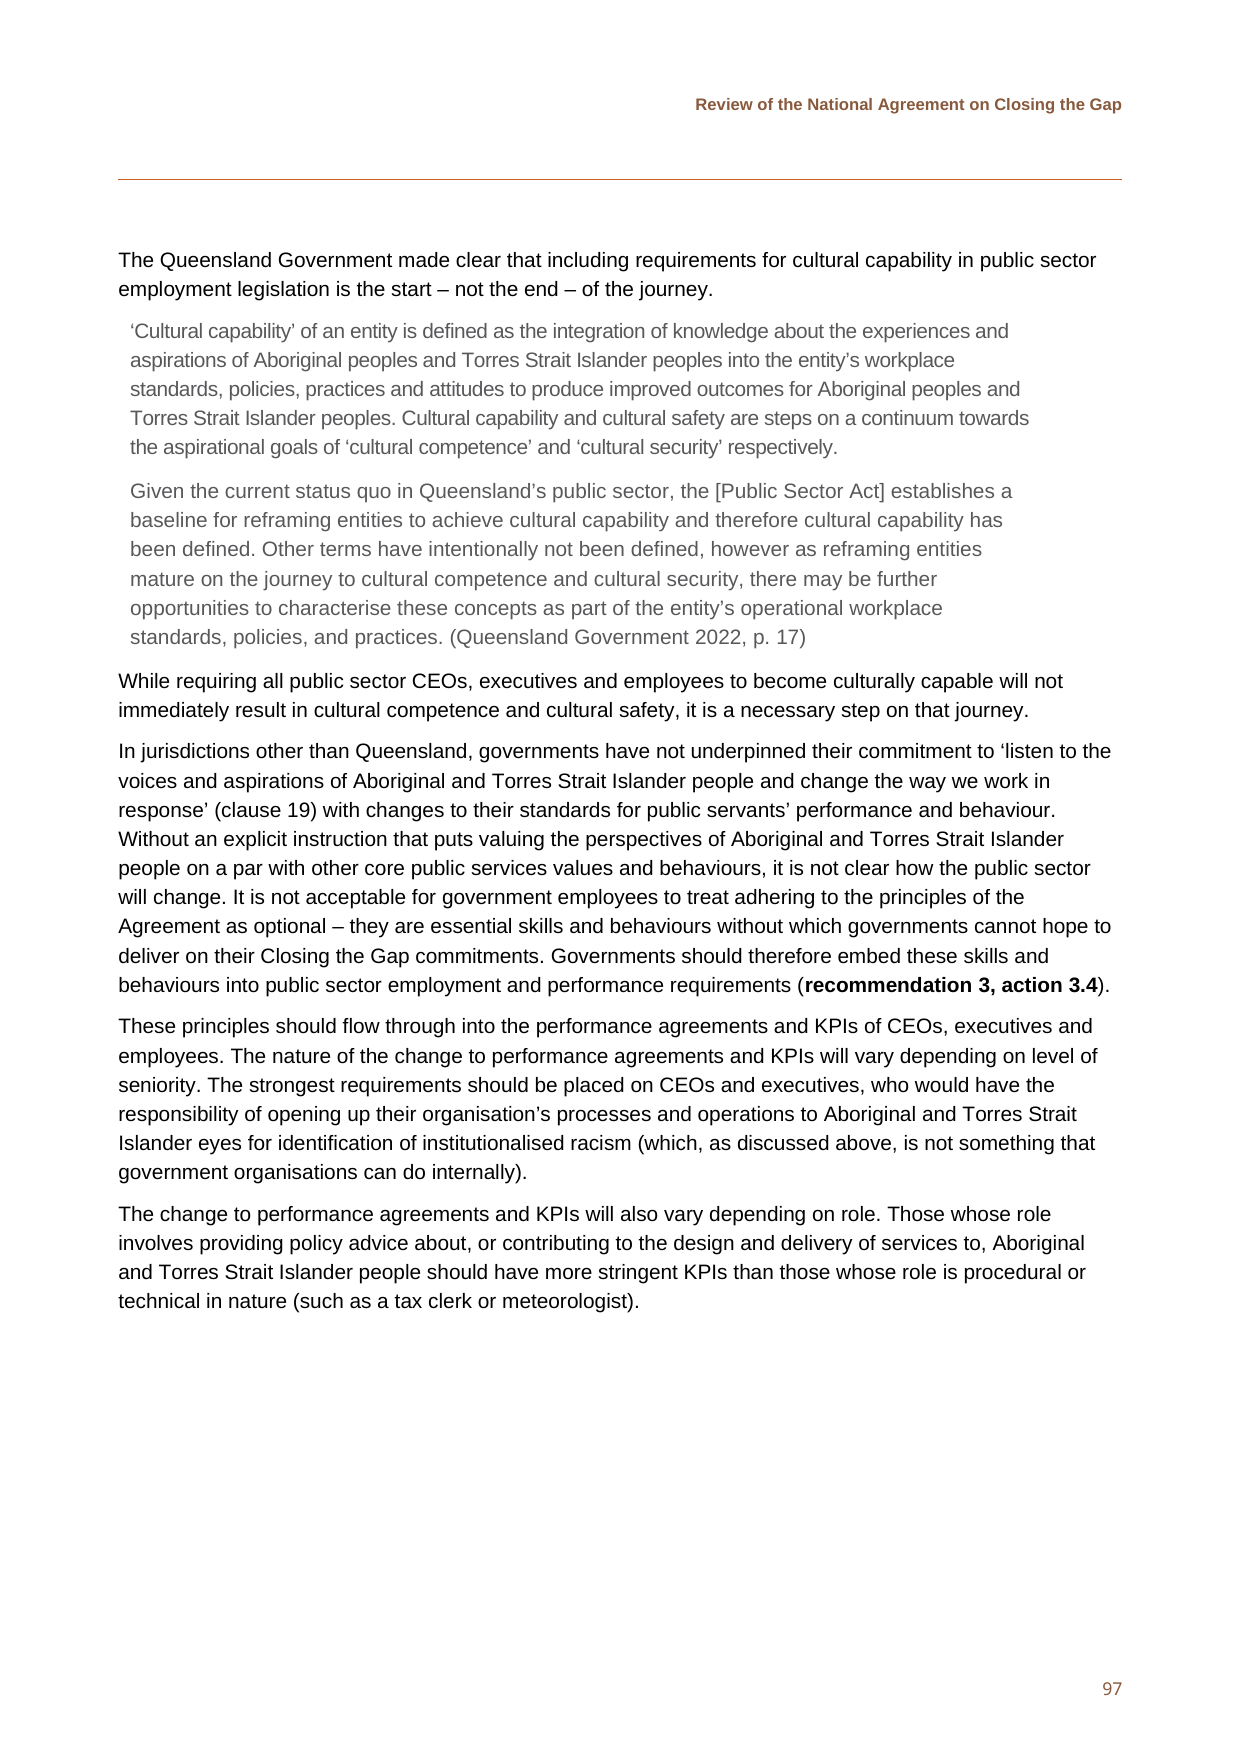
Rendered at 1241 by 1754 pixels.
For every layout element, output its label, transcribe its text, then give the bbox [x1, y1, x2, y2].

text These principles should flow through into the performance agreements and KPIs of CEOs, executives and employees. The nature of the change to performance agreements and KPIs will vary depending on level of seniority. The strongest requirements should be placed on CEOs and executives, who would have the responsibility of opening up their organisation’s processes and operations to Aboriginal and Torres Strait Islander eyes for identification of institutionalised racism (which, as discussed above, is not something that government organisations can do internally).[Used for spacing, do not delete | Style: No Spacing] [118, 1009, 1122, 1184]
text The Queensland Government made clear that including requirements for cultural capability in public sector employment legislation is the start – not the end – of the journey. [118, 242, 1122, 301]
text In jurisdictions other than Queensland, governments have not underpinned their commitment to ‘listen to the voices and aspirations of Aboriginal and Torres Strait Islander people and change the way we work in response’ (clause 19) with changes to their standards for public servants’ performance and behaviour. Without an explicit instruction that puts valuing the perspectives of Aboriginal and Torres Strait Islander people on a par with other core public services values and behaviours, it is not clear how the public sector will change. It is not acceptable for government employees to treat adhering to the principles of the Agreement as optional – they are essential skills and behaviours without which governments cannot hope to deliver on their Closing the Gap commitments. Governments should therefore embed these skills and behaviours into public sector employment and performance requirements (recommendation 3, action 3.4). [118, 734, 1122, 997]
text Given the current status quo in Queensland’s public sector, the [Public Sector Act] establishes a baseline for reframing entities to achieve cultural capability and therefore cultural capability has been defined. Other terms have intentionally not been defined, however as reframing entities mature on the journey to cultural competence and cultural security, there may be further opportunities to characterise these concepts as part of the entity’s operational workplace standards, policies, and practices. (Queensland Government 2022, p. 17) [130, 474, 1033, 649]
text While requiring all public sector CEOs, executives and employees to become culturally capable will not immediately result in cultural competence and cultural safety, it is a necessary step on that journey. [118, 663, 1122, 722]
text ‘Cultural capability’ of an entity is defined as the integration of knowledge about the experiences and aspirations of Aboriginal peoples and Torres Strait Islander peoples into the entity’s workplace standards, policies, practices and attitudes to produce improved outcomes for Aboriginal peoples and Torres Strait Islander peoples. Cultural capability and cultural safety are steps on a continuum towards the aspirational goals of ‘cultural competence’ and ‘cultural security’ respectively. [130, 313, 1033, 459]
text The change to performance agreements and KPIs will also vary depending on role. Those whose role involves providing policy advice about, or contributing to the design and delivery of services to, Aboriginal and Torres Strait Islander people should have more stringent KPIs than those whose role is procedural or technical in nature (such as a tax clerk or meteorologist). [118, 1197, 1122, 1313]
